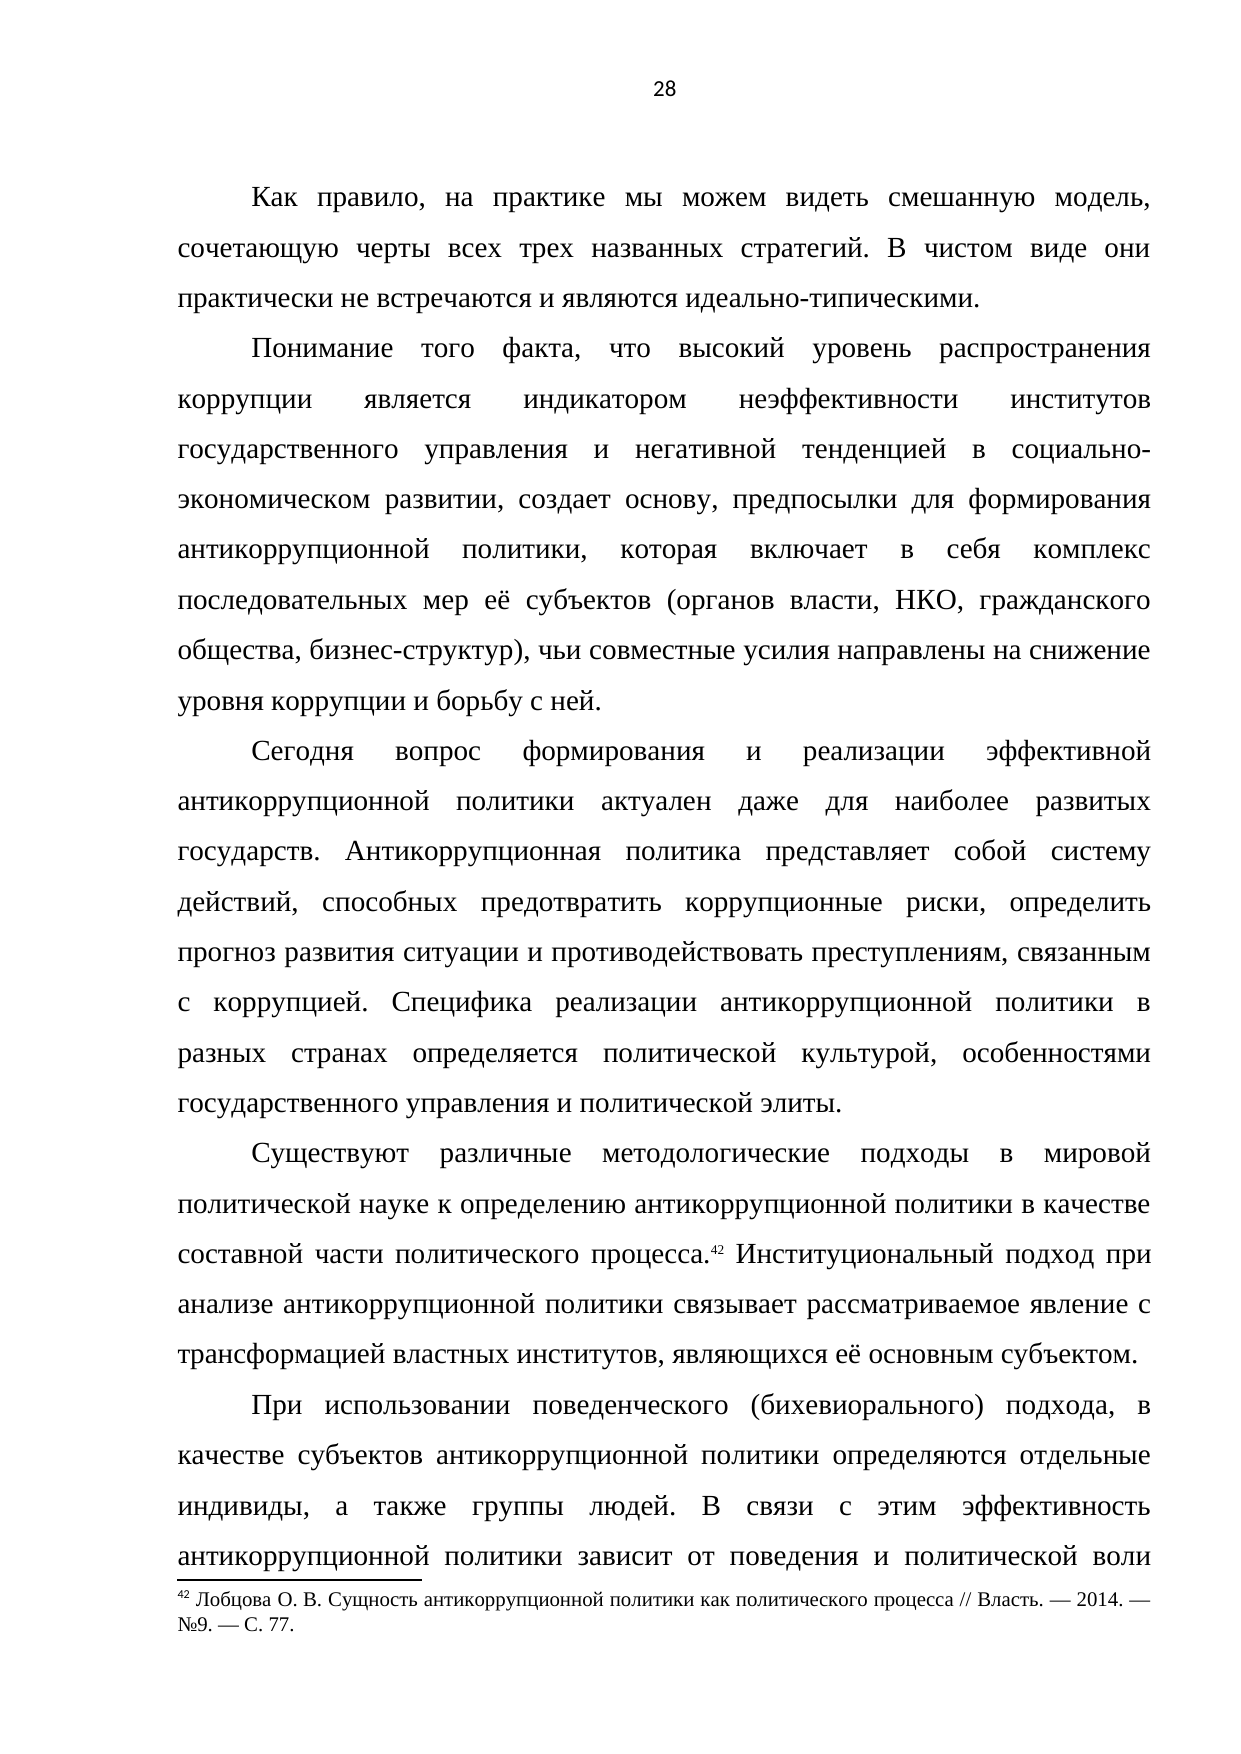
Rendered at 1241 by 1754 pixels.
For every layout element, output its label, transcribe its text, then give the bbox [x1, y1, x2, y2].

text Понимание того факта, что высокий уровень распространения коррупции является индикатором неэффективности институтов государственного управления и негативной тенденцией в социально-экономическом развитии, создает основу, предпосылки для формирования антикоррупционной политики, которая включает в себя комплекс последовательных мер её субъектов (органов власти, НКО, гражданского общества, бизнес-структур), чьи совместные усилия направлены на снижение уровня коррупции и борьбу с ней. [177, 330, 1152, 716]
text Существуют различные методологические подходы в мировой политической науке к определению антикоррупционной политики в качестве составной части политического процесса. Институциональный подход при анализе антикоррупционной политики связывает рассматриваемое явление с трансформацией властных институтов, являющихся её основным субъектом. [177, 1135, 1152, 1370]
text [177, 1387, 1152, 1571]
text Сегодня вопрос формирования и реализации эффективной антикоррупционной политики актуален даже для наиболее развитых государств. Антикоррупционная политика представляет собой систему действий, способных предотвратить коррупционные риски, определить прогноз развития ситуации и противодействовать преступлениям, связанным с коррупцией. Специфика реализации антикоррупционной политики в разных странах определяется политической культурой, особенностями государственного управления и политической элиты. [177, 733, 1152, 1119]
text Как правило, на практике мы можем видеть смешанную модель, сочетающую черты всех трех названных стратегий. В чистом виде они практически не встречаются и являются идеально-типическими. [177, 179, 1152, 314]
